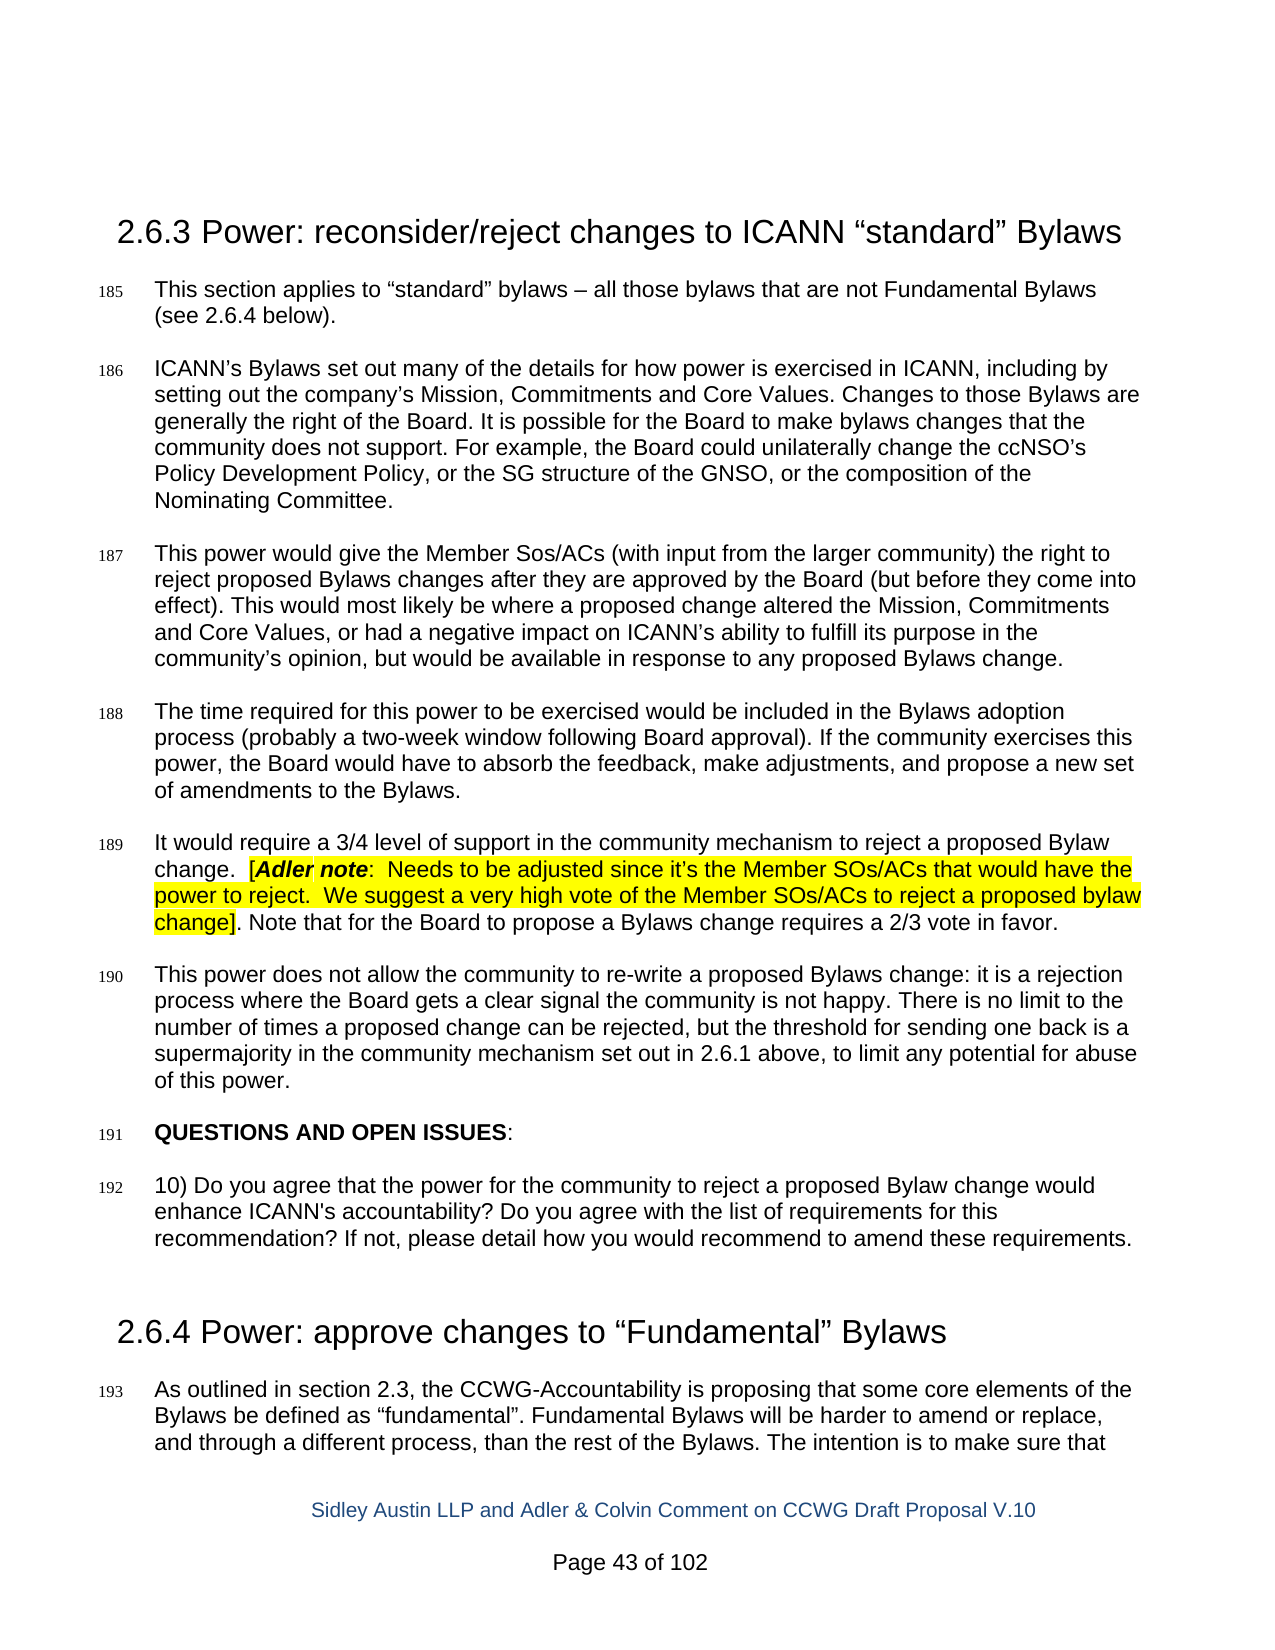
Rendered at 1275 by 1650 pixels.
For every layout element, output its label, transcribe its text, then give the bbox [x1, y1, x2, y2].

text This power does not allow the community to re-write a proposed Bylaws change: it is a rejection process where the Board gets a clear signal the community is not happy. There is no limit to the number of times a proposed change can be rejected, but the threshold for sending one back is a supermajority in the community mechanism set out in 2.6.1 above, to limit any potential for abuse of this power. [98, 961, 1144, 1093]
subtitle 2.6.3 Power: reconsider/reject changes to ICANN “standard” Bylaws [117, 212, 1144, 251]
text This power would give the Member Sos/ACs (with input from the larger community) the right to reject proposed Bylaws changes after they are approved by the Board (but before they come into effect). This would most likely be where a proposed change altered the Mission, Commitments and Core Values, or had a negative impact on ICANN’s ability to fulfill its purpose in the community’s opinion, but would be available in response to any proposed Bylaws change. [98, 539, 1144, 671]
text The time required for this power to be exercised would be included in the Bylaws adoption process (probably a two-week window following Board approval). If the community exercises this power, the Board would have to absorb the feedback, make adjustments, and propose a new set of amendments to the Bylaws. [98, 698, 1144, 803]
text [98, 1376, 1144, 1455]
subtitle 2.6.4 Power: approve changes to “Fundamental” Bylaws [117, 1312, 1144, 1351]
text QUESTIONS AND OPEN ISSUES: [98, 1119, 1144, 1146]
text This section applies to “standard” bylaws – all those bylaws that are not Fundamental Bylaws (see 2.6.4 below). [98, 276, 1144, 329]
text ICANN’s Bylaws set out many of the details for how power is exercised in ICANN, including by setting out the company’s Mission, Commitments and Core Values. Changes to those Bylaws are generally the right of the Board. It is possible for the Board to make bylaws changes that the community does not support. For example, the Board could unilaterally change the ccNSO’s Policy Development Policy, or the SG structure of the GNSO, or the composition of the Nominating Committee. [98, 355, 1144, 513]
text 10) Do you agree that the power for the community to reject a proposed Bylaw change would enhance ICANN's accountability? Do you agree with the list of requirements for this recommendation? If not, please detail how you would recommend to amend these requirements. [98, 1172, 1144, 1251]
text It would require a 3/4 level of support in the community mechanism to reject a proposed Bylaw change. [Adler note: Needs to be adjusted since it’s the Member SOs/ACs that would have the power to reject. We suggest a very high vote of the Member SOs/ACs to reject a proposed bylaw change]. Note that for the Board to propose a Bylaws change requires a 2/3 vote in favor. [98, 829, 1144, 935]
